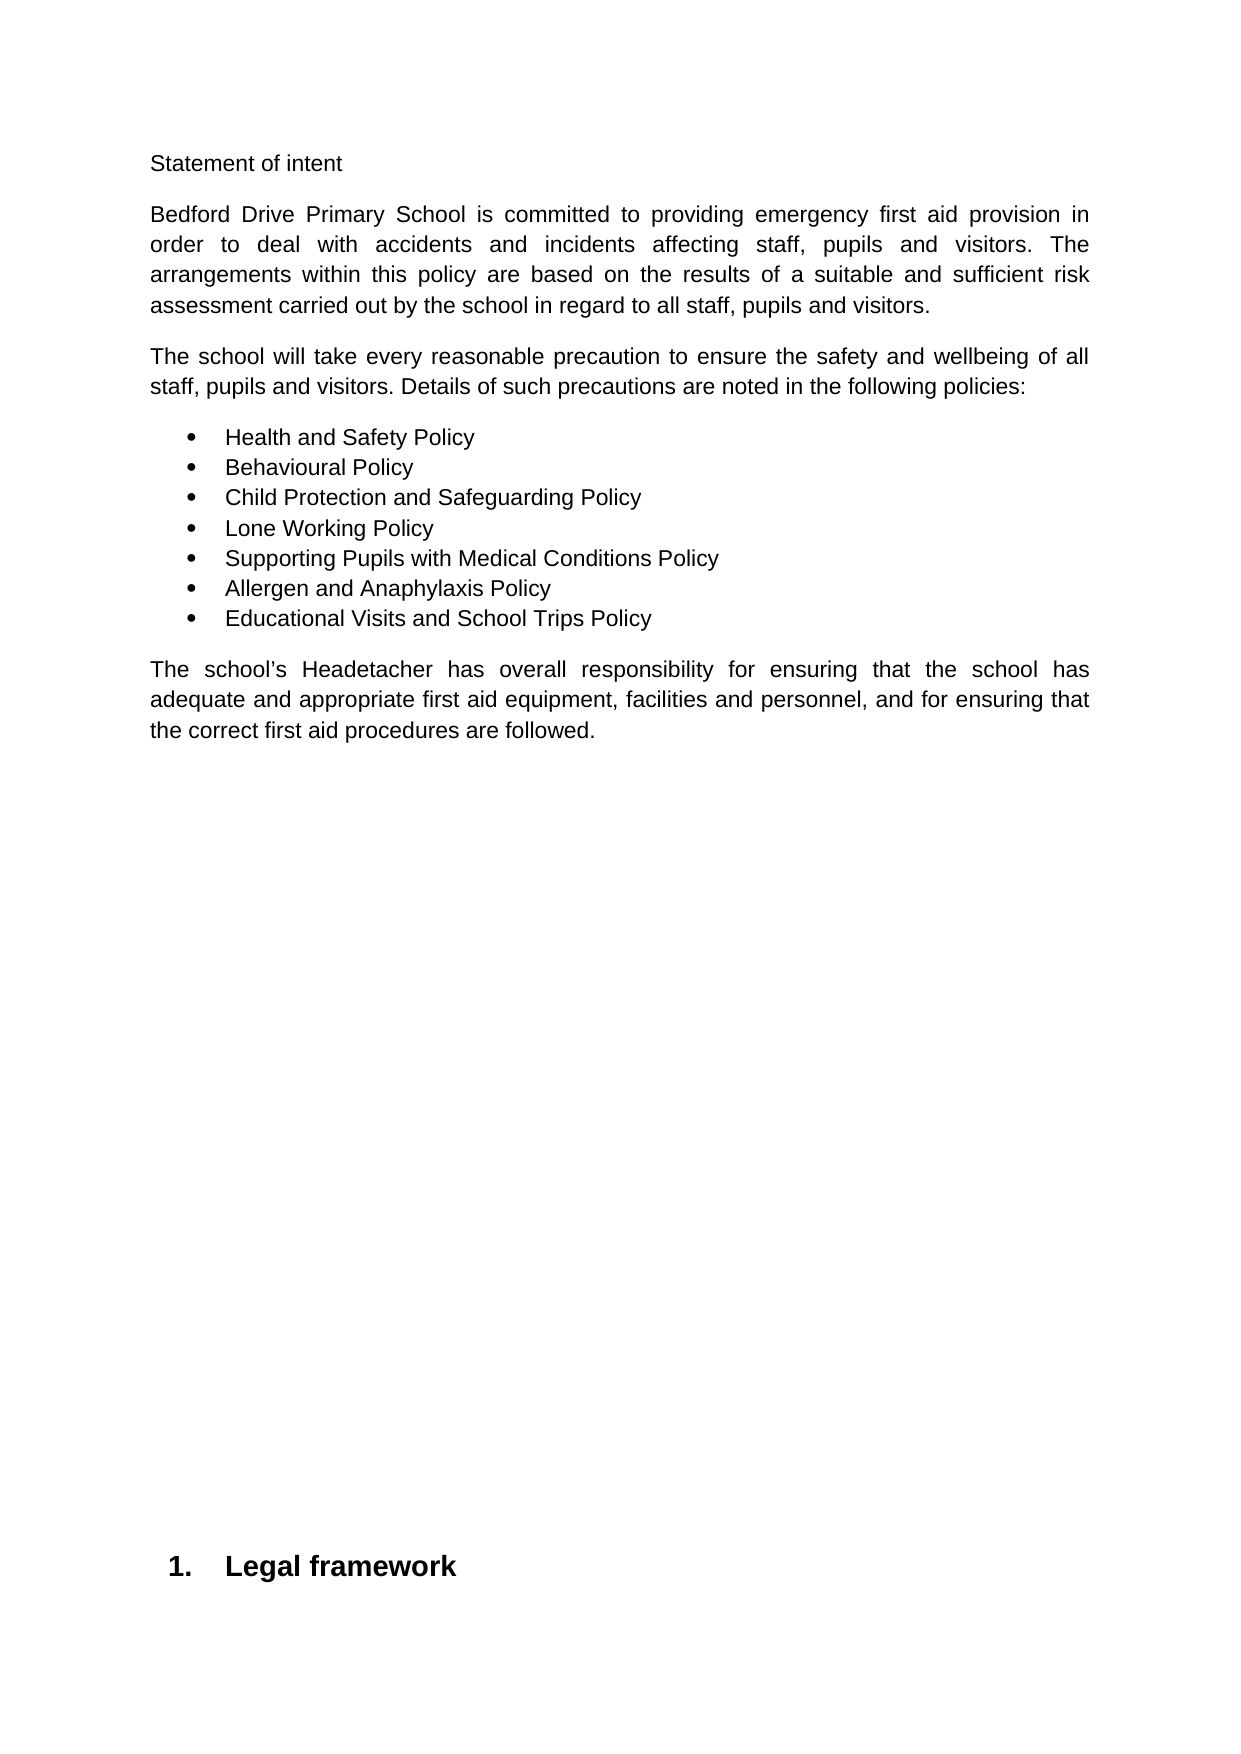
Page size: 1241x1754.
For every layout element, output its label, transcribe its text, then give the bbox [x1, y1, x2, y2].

subtitle Statement of intent [150, 150, 1090, 176]
list Educational Visits and School Trips Policy [187, 605, 1090, 632]
list Allergen and Anaphylaxis Policy [187, 575, 1090, 601]
text Bedford Drive Primary School is committed to providing emergency first aid provision in order to deal with accidents and incidents affecting staff, pupils and visitors. The arrangements within this policy are based on the results of a suitable and sufficient risk assessment carried out by the school in regard to all staff, pupils and visitors. [150, 201, 1090, 318]
subtitle Legal framework [180, 1549, 1090, 1582]
list Supporting Pupils with Medical Conditions Policy [187, 545, 1090, 571]
list Child Protection and Safeguarding Policy [187, 484, 1090, 511]
list Health and Safety Policy [187, 424, 1090, 450]
text The school will take every reasonable precaution to ensure the safety and wellbeing of all staff, pupils and visitors. Details of such precautions are noted in the following policies: [150, 343, 1090, 399]
list Lone Working Policy [187, 514, 1090, 541]
text The school’s Headetacher has overall responsibility for ensuring that the school has adequate and appropriate first aid equipment, facilities and personnel, and for ensuring that the correct first aid procedures are followed. [150, 656, 1090, 743]
list Behavioural Policy [187, 454, 1090, 481]
